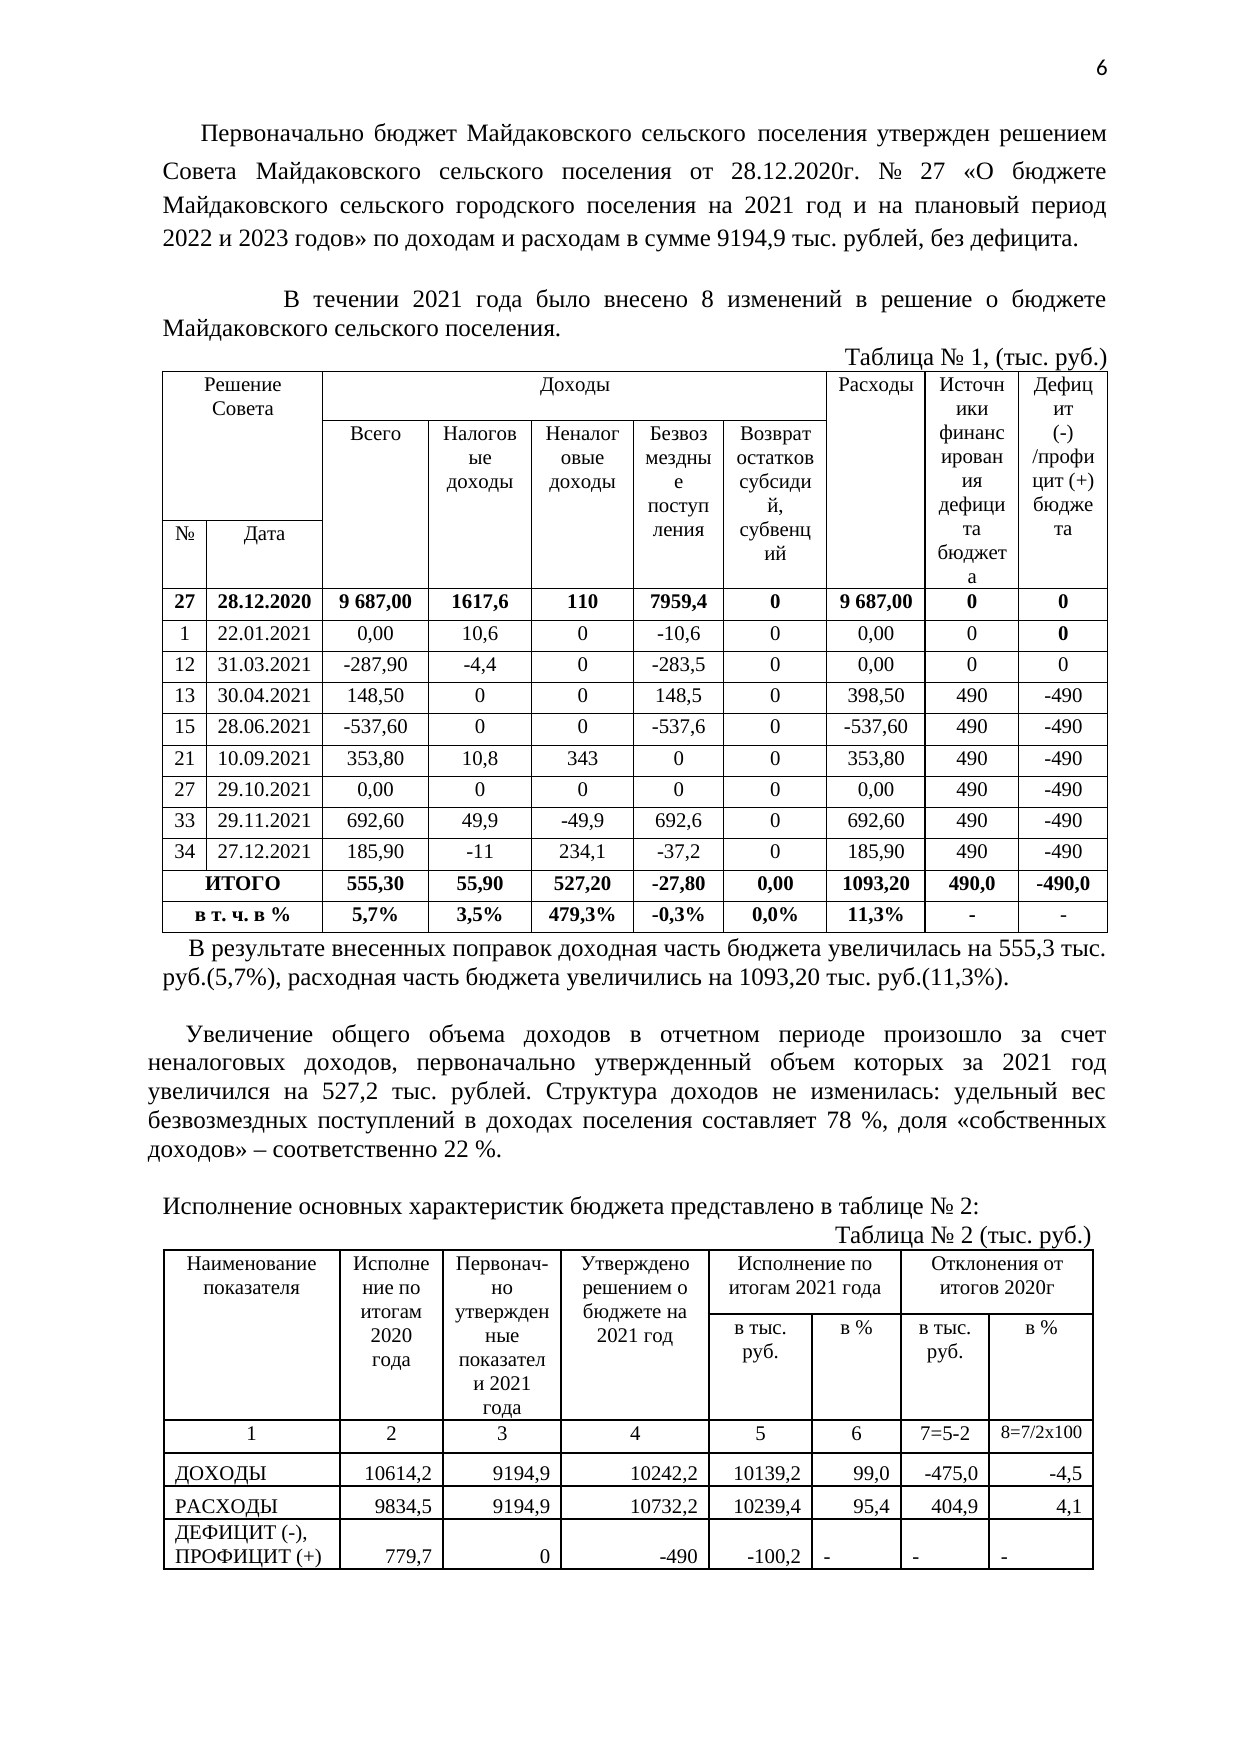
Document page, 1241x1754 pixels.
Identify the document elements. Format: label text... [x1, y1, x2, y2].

table_cell 0 [429, 714, 531, 744]
table_cell в % [990, 1315, 1092, 1419]
table_cell 8=7/2х100 [990, 1421, 1092, 1452]
table_cell 0,00 [323, 621, 428, 651]
table_cell -490,0 [1019, 871, 1107, 901]
table_cell 692,6 [634, 808, 723, 838]
text Таблица № 2 (тыс. руб.) [162, 1220, 1107, 1249]
table_header Расходы [827, 372, 924, 588]
table_cell 11,3% [827, 902, 924, 932]
table_cell - [902, 1520, 988, 1568]
text В течении 2021 года было внесено 8 изменений в решение о бюджете Майдаковского сельского поселения. [162, 284, 1107, 342]
table_cell 353,80 [827, 746, 924, 776]
table_cell -475,0 [902, 1454, 988, 1485]
table_cell 0 [724, 808, 826, 838]
table_cell 13 [163, 683, 206, 713]
table_header Решение Совета [163, 372, 322, 420]
table_cell -537,6 [634, 714, 723, 744]
table_cell 31.03.2021 [207, 652, 322, 682]
table_cell 779,7 [341, 1520, 442, 1568]
table_cell 185,90 [827, 839, 924, 869]
table_cell - [990, 1520, 1092, 1568]
table_cell 4,1 [990, 1487, 1092, 1518]
table_cell 490 [926, 777, 1018, 807]
table_cell 9834,5 [341, 1487, 442, 1518]
table_cell -537,60 [827, 714, 924, 744]
table_cell ИТОГО [163, 871, 322, 901]
table_cell -37,2 [634, 839, 723, 869]
table_cell 10242,2 [562, 1454, 708, 1485]
table_cell - [1019, 902, 1107, 932]
table_cell -490 [1019, 839, 1107, 869]
table_cell -27,80 [634, 871, 723, 901]
table_cell 22.01.2021 [207, 621, 322, 651]
table_cell 1093,20 [827, 871, 924, 901]
table_cell ДОХОДЫ [165, 1454, 339, 1485]
table_cell 0 [724, 589, 826, 619]
table_cell 10,6 [429, 621, 531, 651]
table_cell 0 [634, 746, 723, 776]
table_cell 0 [532, 777, 633, 807]
table_cell 0 [724, 683, 826, 713]
table_cell 0 [724, 839, 826, 869]
table_cell -4,5 [990, 1454, 1092, 1485]
table_cell -4,4 [429, 652, 531, 682]
text В результате внесенных поправок доходная часть бюджета увеличилась на 555,3 тыс. руб.(5,7%), расходная часть бюджета увеличились на 1093,20 тыс. руб.(11,3%). [162, 933, 1107, 991]
table_cell в тыс. руб. [710, 1315, 811, 1419]
table_cell 1617,6 [429, 589, 531, 619]
table_cell -100,2 [710, 1520, 811, 1568]
table_header Наименование показателя [165, 1251, 339, 1419]
table_cell 30.04.2021 [207, 683, 322, 713]
table_cell 29.11.2021 [207, 808, 322, 838]
table_cell 490 [926, 839, 1018, 869]
table_cell 1 [163, 621, 206, 651]
table_cell -49,9 [532, 808, 633, 838]
table_cell 0 [926, 621, 1018, 651]
table_cell в тыс. руб. [902, 1315, 988, 1419]
table_header Первонач-но утвержденные показатели 2021 года [444, 1251, 560, 1419]
table_cell 10.09.2021 [207, 746, 322, 776]
table_cell 34 [163, 839, 206, 869]
table_cell 10239,4 [710, 1487, 811, 1518]
table_cell 0,00 [724, 871, 826, 901]
table_cell 2 [341, 1421, 442, 1452]
table_cell 0 [1019, 652, 1107, 682]
table_cell 9 687,00 [323, 589, 428, 619]
table_cell 4 [562, 1421, 708, 1452]
table_cell 0 [444, 1520, 560, 1568]
table_cell 9194,9 [444, 1454, 560, 1485]
table_cell 12 [163, 652, 206, 682]
table_cell -283,5 [634, 652, 723, 682]
table_cell Возврат остатков субсидий, субвенций [724, 421, 826, 588]
table_cell 9194,9 [444, 1487, 560, 1518]
table_cell 49,9 [429, 808, 531, 838]
table_cell 0 [926, 589, 1018, 619]
table_cell 15 [163, 714, 206, 744]
table_cell 9 687,00 [827, 589, 924, 619]
table_cell 28.06.2021 [207, 714, 322, 744]
table_cell 110 [532, 589, 633, 619]
table_cell 0 [532, 621, 633, 651]
table_header Источники финансирования дефицита бюджета [926, 372, 1018, 588]
table_cell 10139,2 [710, 1454, 811, 1485]
table_cell 0 [724, 746, 826, 776]
table_cell 490 [926, 808, 1018, 838]
table_cell -490 [1019, 808, 1107, 838]
table_cell 555,30 [323, 871, 428, 901]
table_cell 7959,4 [634, 589, 723, 619]
table_cell 0 [724, 652, 826, 682]
table_cell 0,00 [323, 777, 428, 807]
table_cell Налоговые доходы [429, 421, 531, 588]
table_cell 692,60 [323, 808, 428, 838]
table_cell 148,5 [634, 683, 723, 713]
table_cell -490 [1019, 777, 1107, 807]
table_cell 343 [532, 746, 633, 776]
table_cell 0,00 [827, 652, 924, 682]
table_cell 10,8 [429, 746, 531, 776]
table_header Исполнение по итогам 2021 года [710, 1251, 900, 1313]
table_cell Безвозмездные поступления [634, 421, 723, 588]
table_cell 27.12.2021 [207, 839, 322, 869]
table_cell 0 [532, 652, 633, 682]
table_cell -537,60 [323, 714, 428, 744]
table_cell 10614,2 [341, 1454, 442, 1485]
table_cell 398,50 [827, 683, 924, 713]
table_cell -287,90 [323, 652, 428, 682]
text Исполнение основных характеристик бюджета представлено в таблице № 2: [162, 1191, 1107, 1220]
table_cell 0 [532, 683, 633, 713]
table_cell 404,9 [902, 1487, 988, 1518]
table_cell 479,3% [532, 902, 633, 932]
table_cell 5 [710, 1421, 811, 1452]
table_cell 148,50 [323, 683, 428, 713]
table_cell 0,00 [827, 777, 924, 807]
table_cell ДЕФИЦИТ (-), ПРОФИЦИТ (+) [165, 1520, 339, 1568]
table_cell 0 [724, 621, 826, 651]
table_header Доходы [323, 372, 826, 420]
table_cell 490,0 [926, 871, 1018, 901]
table_cell - [813, 1520, 900, 1568]
table_cell [163, 420, 322, 520]
table_cell в % [813, 1315, 900, 1419]
table_cell 29.10.2021 [207, 777, 322, 807]
text Таблица № 1, (тыс. руб.) [162, 342, 1107, 371]
table_header Исполнение по итогам 2020 года [341, 1251, 442, 1419]
table_cell 692,60 [827, 808, 924, 838]
table_cell -0,3% [634, 902, 723, 932]
table_cell 353,80 [323, 746, 428, 776]
table_cell -490 [562, 1520, 708, 1568]
table_cell РАСХОДЫ [165, 1487, 339, 1518]
table_cell 3,5% [429, 902, 531, 932]
table_header Утверждено решением о бюджете на 2021 год [562, 1251, 708, 1419]
table_cell -490 [1019, 683, 1107, 713]
table_cell 0 [1019, 621, 1107, 651]
table_cell 55,90 [429, 871, 531, 901]
table_cell 0 [429, 777, 531, 807]
table_cell - [926, 902, 1018, 932]
table_cell 1 [165, 1421, 339, 1452]
table_cell -490 [1019, 746, 1107, 776]
table_cell 490 [926, 714, 1018, 744]
table_cell 5,7% [323, 902, 428, 932]
table_cell Дата [207, 521, 322, 588]
table_cell 0 [724, 714, 826, 744]
table_cell 27 [163, 777, 206, 807]
table_cell 234,1 [532, 839, 633, 869]
table_header Дефицит (-) /профицит (+) бюджета [1019, 372, 1107, 588]
table_cell 0,0% [724, 902, 826, 932]
table_cell 0 [532, 714, 633, 744]
table_cell 0 [429, 683, 531, 713]
text Первоначально бюджет Майдаковского сельского поселения утвержден решением Совета Майдаковского сельского поселения от 28.12.2020г. № 27 «О бюджете Майдаковского сельского городского поселения на 2021 год и на плановый период 2022 и 2023 годов» по доходам и расходам в сумме 9194,9 тыс. рублей, без дефицита. [162, 118, 1107, 251]
table_cell 0 [1019, 589, 1107, 619]
table_cell 21 [163, 746, 206, 776]
table_cell Неналоговые доходы [532, 421, 633, 588]
table_cell в т. ч. в % [163, 902, 322, 932]
table_cell Всего [323, 421, 428, 588]
table_cell 95,4 [813, 1487, 900, 1518]
table_cell 6 [813, 1421, 900, 1452]
table_cell -10,6 [634, 621, 723, 651]
table_cell 527,20 [532, 871, 633, 901]
table_cell 0,00 [827, 621, 924, 651]
table_header Отклонения от итогов 2020г [902, 1251, 1092, 1313]
table_cell 3 [444, 1421, 560, 1452]
table_cell 490 [926, 746, 1018, 776]
table_cell 0 [724, 777, 826, 807]
table_cell 28.12.2020 [207, 589, 322, 619]
table_cell 185,90 [323, 839, 428, 869]
table_cell 27 [163, 589, 206, 619]
table_cell 0 [634, 777, 723, 807]
table_cell 10732,2 [562, 1487, 708, 1518]
table_cell -490 [1019, 714, 1107, 744]
table_cell -11 [429, 839, 531, 869]
table_cell 33 [163, 808, 206, 838]
table_cell 7=5-2 [902, 1421, 988, 1452]
table_cell 99,0 [813, 1454, 900, 1485]
table_cell 490 [926, 683, 1018, 713]
table_cell № [163, 521, 206, 588]
text Увеличение общего объема доходов в отчетном периоде произошло за счет неналоговых доходов, первоначально утвержденный объем которых за 2021 год увеличился на 527,2 тыс. рублей. Структура доходов не изменилась: удельный вес безвозмездных поступлений в доходах поселения составляет 78 %, доля «собственных доходов» – соответственно 22 %. [148, 1019, 1107, 1162]
table_cell 0 [926, 652, 1018, 682]
